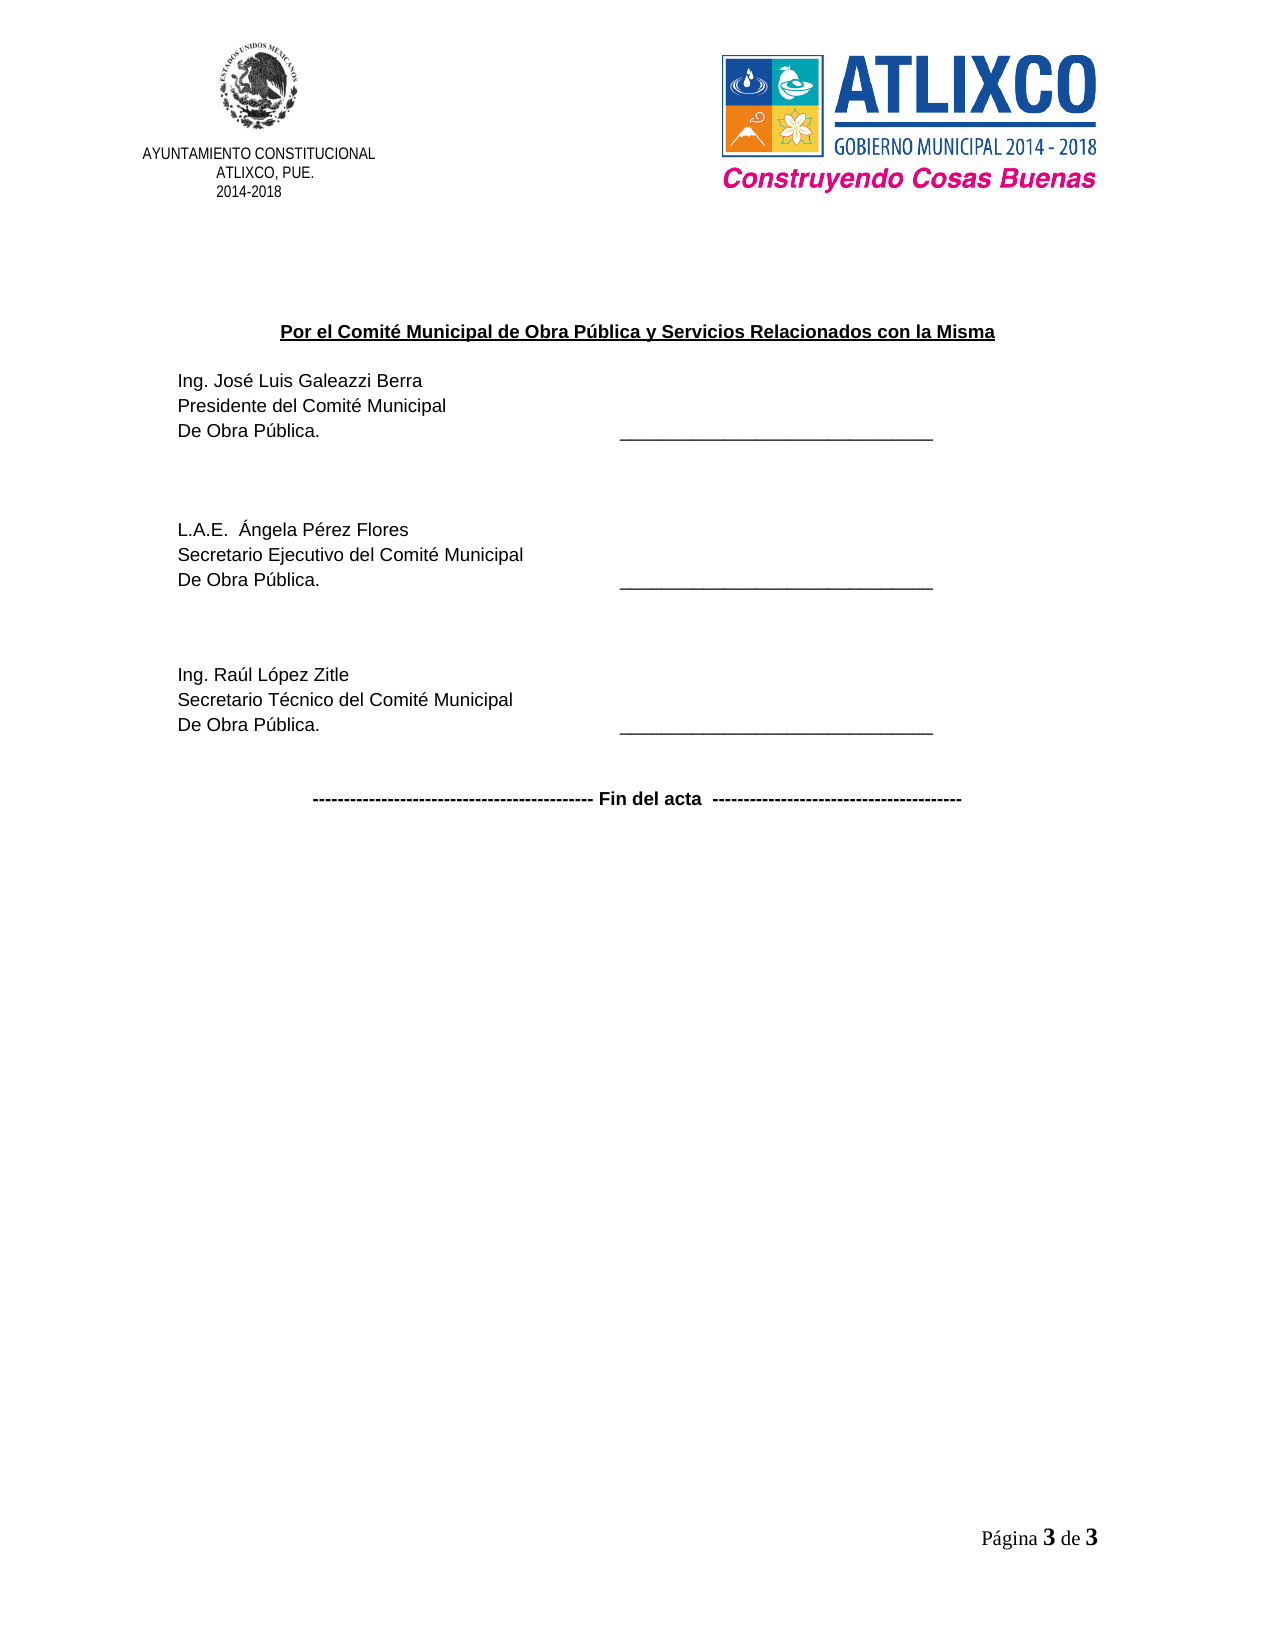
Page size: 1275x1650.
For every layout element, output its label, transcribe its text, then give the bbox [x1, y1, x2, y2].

picture [213, 35, 304, 136]
text Ing. José Luis Galeazzi Berra [177, 370, 1098, 392]
text De Obra Pública. ______________________________ [177, 713, 1098, 735]
text L.A.E. Ángela Pérez Flores [177, 519, 1098, 541]
text Secretario Técnico del Comité Municipal [177, 689, 1098, 710]
text Por el Comité Municipal de Obra Pública y Servicios Relacionados con la Misma [177, 321, 1098, 342]
text Presidente del Comité Municipal [177, 395, 1098, 417]
text --------------------------------------------- Fin del acta ---------------------------------------- [177, 788, 1098, 809]
text Ing. Raúl López Zitle [177, 664, 1098, 685]
picture [722, 55, 1096, 193]
text De Obra Pública. ______________________________ [177, 420, 1098, 441]
text Secretario Ejecutivo del Comité Municipal [177, 544, 1098, 565]
text De Obra Pública. ______________________________ [177, 569, 1098, 590]
